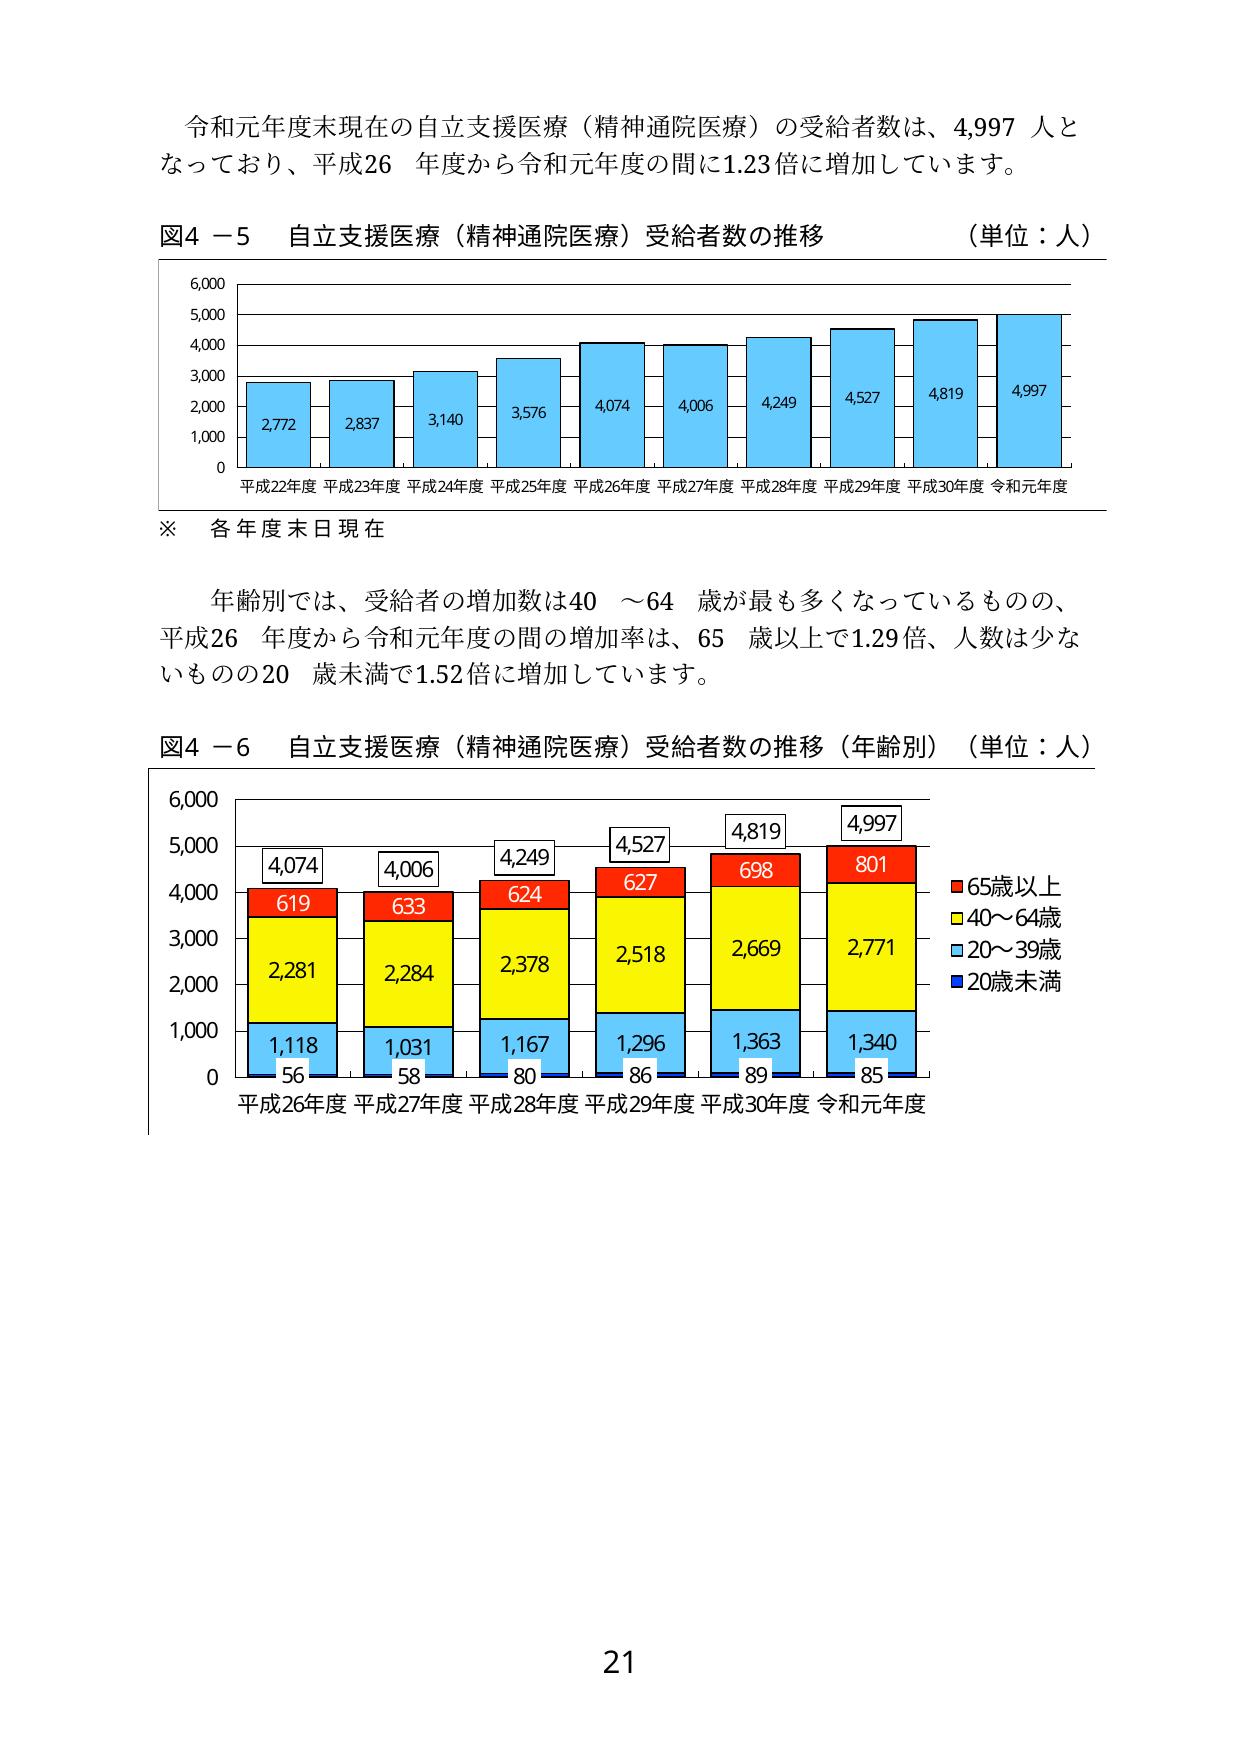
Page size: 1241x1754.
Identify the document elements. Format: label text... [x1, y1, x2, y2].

subtitle 図4－6 自立支援医療（精神通院医療）受給者数の推移（年齢別）（単位：人） [159, 728, 1111, 764]
subtitle 図4－5 自立支援医療（精神通院医療）受給者数の推移 （単位：人） [159, 217, 1111, 254]
text ※ 各年度末日現在 [159, 511, 1081, 545]
text 年齢別では、受給者の増加数は40～64歳が最も多くなっているものの、平成26年度から令和元年度の間の増加率は、65歳以上で1.29倍、人数は少ないものの20歳未満で1.52倍に増加しています。 [159, 582, 1081, 691]
text 令和元年度末現在の自立支援医療（精神通院医療）の受給者数は、4,997人となっており、平成26年度から令和元年度の間に1.23倍に増加しています。 [159, 108, 1081, 181]
